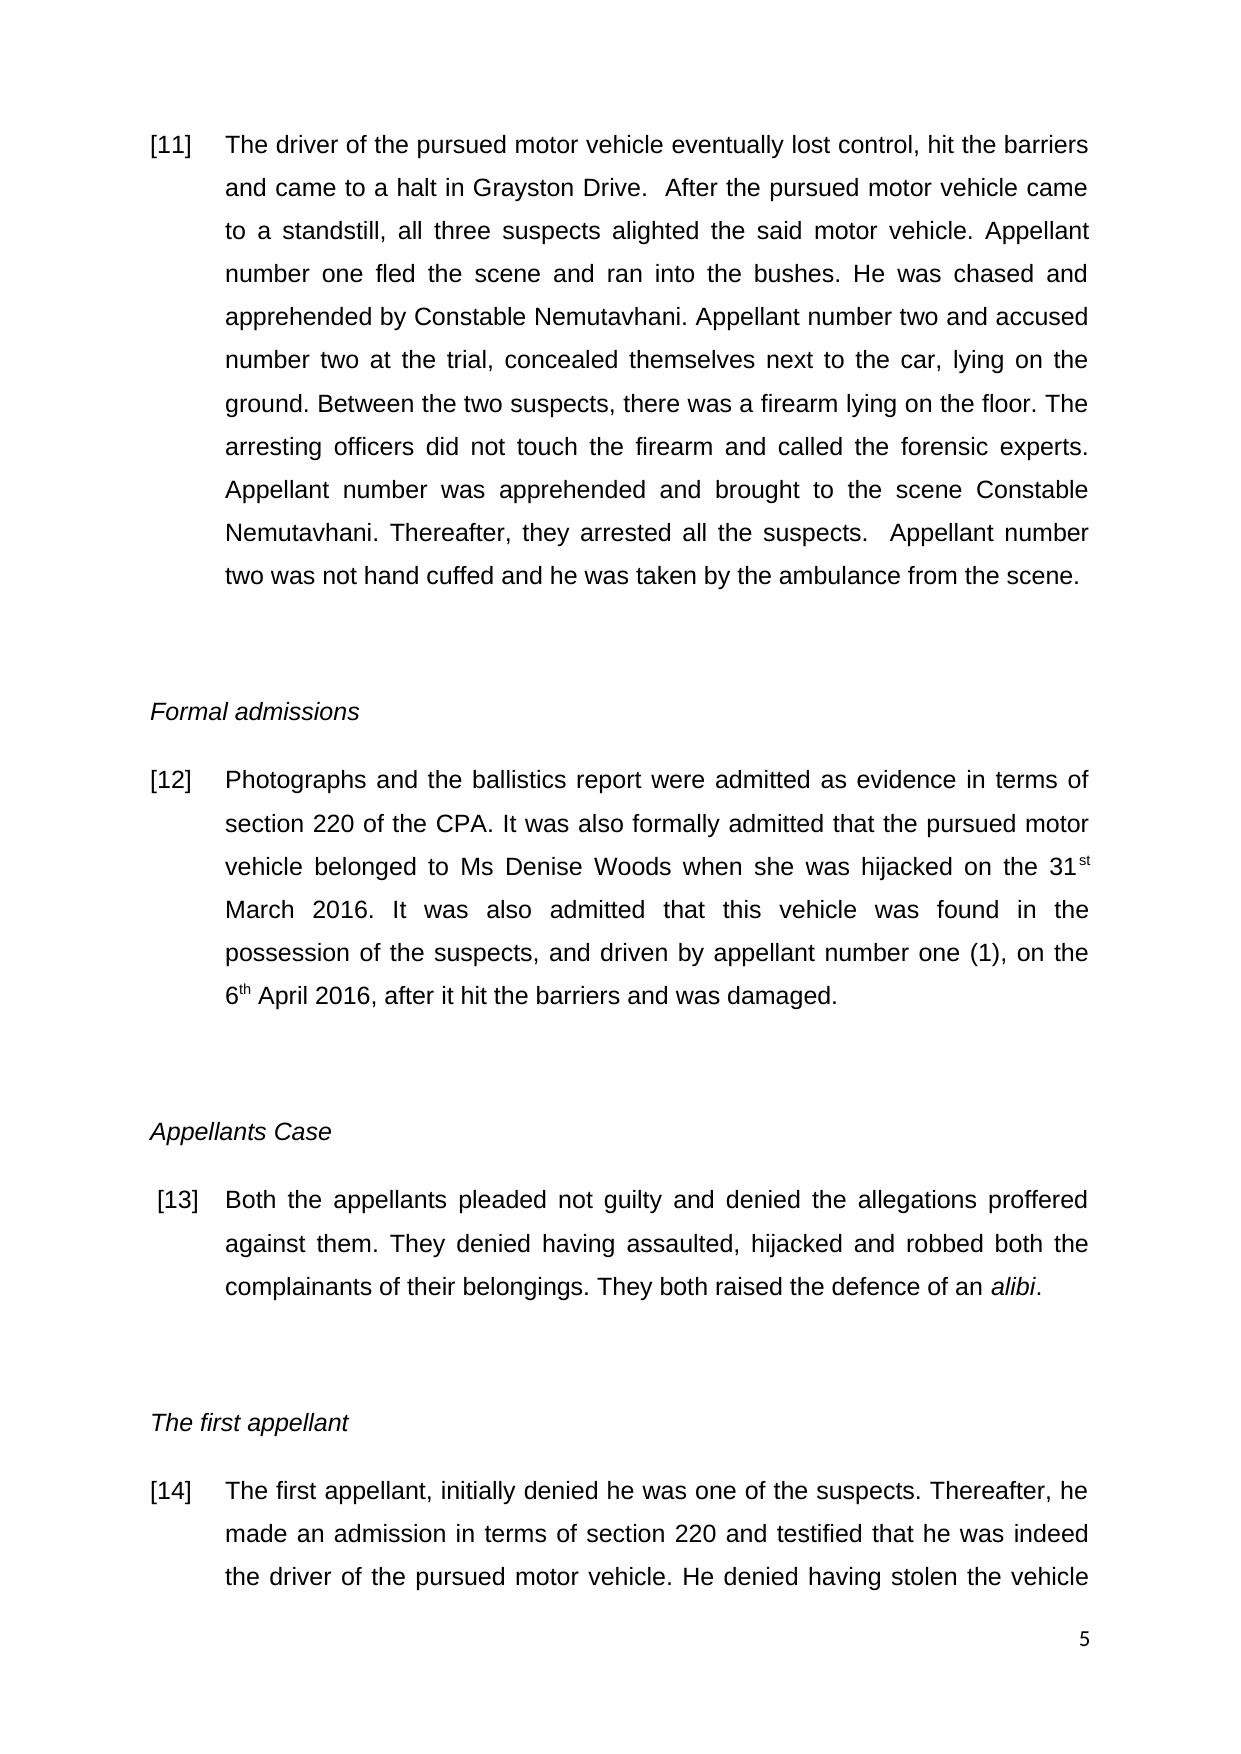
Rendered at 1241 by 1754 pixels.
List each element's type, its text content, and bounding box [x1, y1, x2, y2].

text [150, 1476, 1090, 1591]
text [12] Photographs and the ballistics report were admitted as evidence in terms of section 220 of the CPA. It was also formally admitted that the pursued motor vehicle belonged to Ms Denise Woods when she was hijacked on the 31st March 2016. It was also admitted that this vehicle was found in the possession of the suspects, and driven by appellant number one (1), on the 6th April 2016, after it hit the barriers and was damaged. [150, 766, 1090, 1010]
text The first appellant [150, 1408, 1090, 1437]
text [13] Both the appellants pleaded not guilty and denied the allegations proffered against them. They denied having assaulted, hijacked and robbed both the complainants of their belongings. They both raised the defence of an alibi. [150, 1186, 1090, 1301]
text [11] The driver of the pursued motor vehicle eventually lost control, hit the barriers and came to a halt in Grayston Drive. After the pursued motor vehicle came to a standstill, all three suspects alighted the said motor vehicle. Appellant number one fled the scene and ran into the bushes. He was chased and apprehended by Constable Nemutavhani. Appellant number two and accused number two at the trial, concealed themselves next to the car, lying on the ground. Between the two suspects, there was a firearm lying on the floor. The arresting officers did not touch the firearm and called the forensic experts. Appellant number was apprehended and brought to the scene Constable Nemutavhani. Thereafter, they arrested all the suspects. Appellant number two was not hand cuffed and he was taken by the ambulance from the scene. [150, 130, 1090, 590]
text Appellants Case [150, 1117, 1090, 1146]
text Formal admissions [150, 697, 1090, 726]
